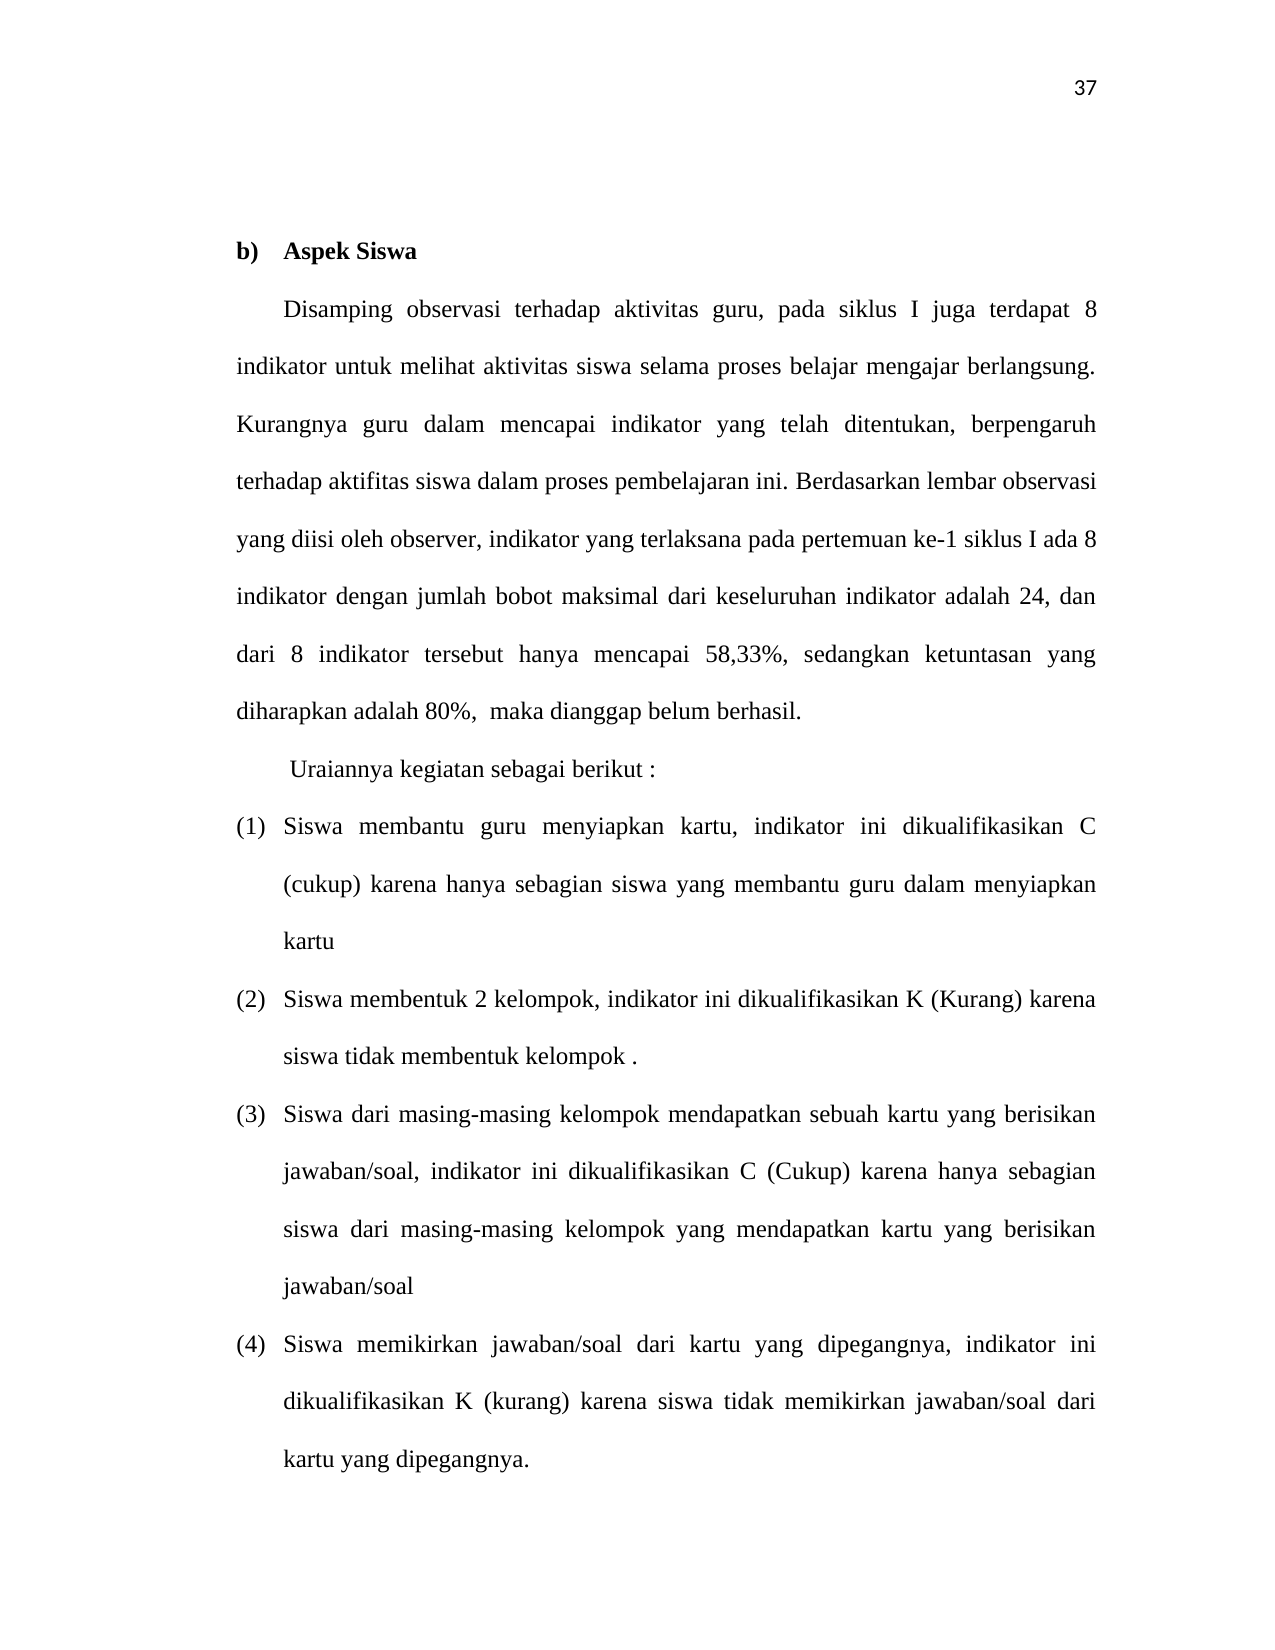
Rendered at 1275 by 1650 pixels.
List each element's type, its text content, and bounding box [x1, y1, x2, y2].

list Siswa membantu guru menyiapkan kartu, indikator ini dikualifikasikan C (cukup) karena hanya sebagian siswa yang membantu guru dalam menyiapkan kartu [236, 811, 1097, 955]
list Siswa membentuk 2 kelompok, indikator ini dikualifikasikan K (Kurang) karena siswa tidak membentuk kelompok . [236, 984, 1097, 1070]
list Siswa dari masing-masing kelompok mendapatkan sebuah kartu yang berisikan jawaban/soal, indikator ini dikualifikasikan C (Cukup) karena hanya sebagian siswa dari masing-masing kelompok yang mendapatkan kartu yang berisikan jawaban/soal [236, 1099, 1097, 1300]
list Aspek Siswa [236, 236, 1097, 265]
list Siswa memikirkan jawaban/soal dari kartu yang dipegangnya, indikator ini dikualifikasikan K (kurang) karena siswa tidak memikirkan jawaban/soal dari kartu yang dipegangnya. [236, 1329, 1097, 1472]
list Disamping observasi terhadap aktivitas guru, pada siklus I juga terdapat 8 indikator untuk melihat aktivitas siswa selama proses belajar mengajar berlangsung. Kurangnya guru dalam mencapai indikator yang telah ditentukan, berpengaruh terhadap aktifitas siswa dalam proses pembelajaran ini. Berdasarkan lembar observasi yang diisi oleh observer, indikator yang terlaksana pada pertemuan ke-1 siklus I ada 8 indikator dengan jumlah bobot maksimal dari keseluruhan indikator adalah 24, dan dari 8 indikator tersebut hanya mencapai 58,33%, sedangkan ketuntasan yang diharapkan adalah 80%, maka dianggap belum berhasil. [236, 294, 1097, 725]
list Uraiannya kegiatan sebagai berikut : [236, 754, 1097, 782]
